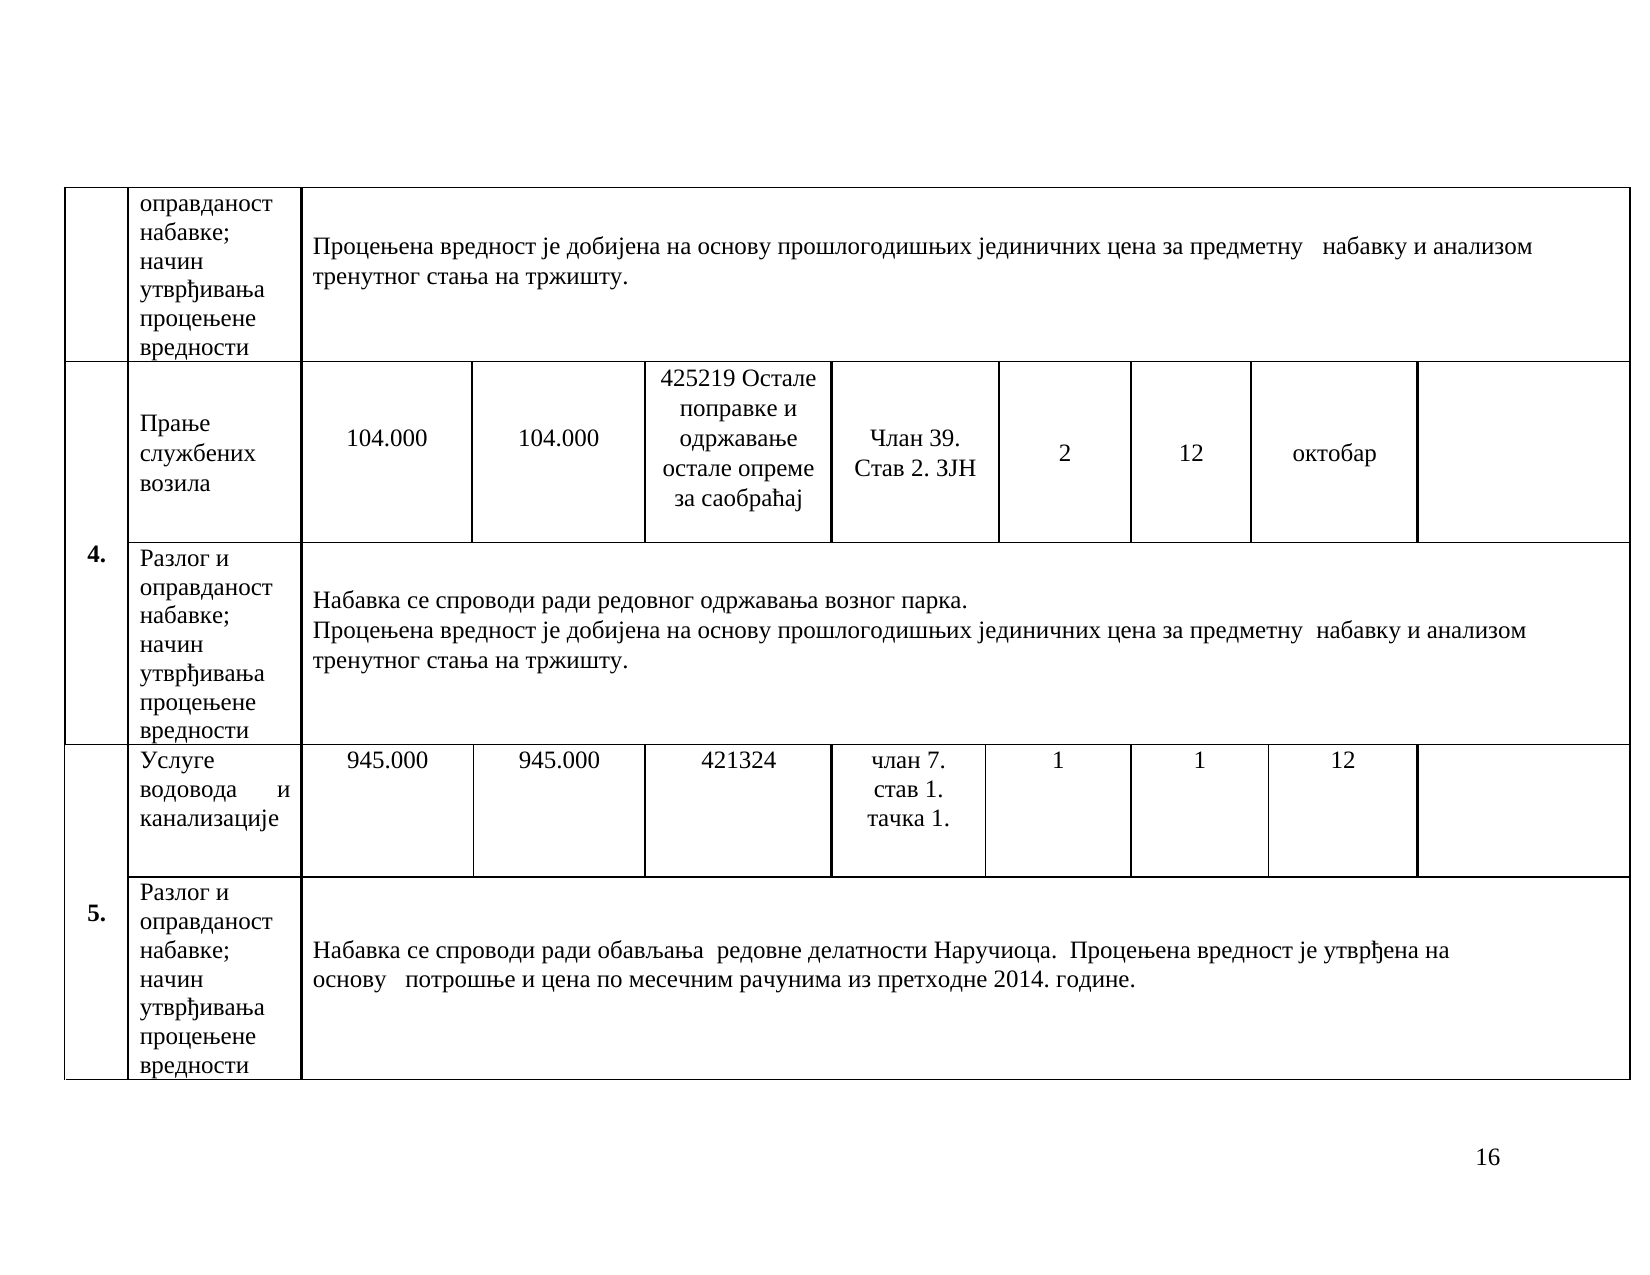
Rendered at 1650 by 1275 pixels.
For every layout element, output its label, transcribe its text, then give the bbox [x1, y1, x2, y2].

table_cell [1419, 362, 1629, 542]
table_cell Члан 39. Став 2. ЗЈН [833, 362, 998, 542]
table_cell 1 [1132, 745, 1268, 876]
table_cell члан 7. став 1. тачка 1. [833, 745, 985, 876]
table_cell 425219 Остале поправке и одржавање остале опреме за саобраћај [646, 362, 830, 542]
table_cell Набавка се спроводи ради редовног одржавања возног парка. Процењена вредност је добијена на основу прошлогодишњих јединичних цена за предметну набавку и анализом тренутног стања на тржишту. [303, 543, 1629, 744]
table_cell [1419, 745, 1629, 876]
table_cell 4. [66, 362, 127, 744]
table_cell 5. [65, 745, 127, 1079]
table_cell октобар [1252, 362, 1416, 542]
table_cell 12 [1132, 362, 1250, 542]
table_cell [129, 188, 300, 361]
table_cell 1 [986, 745, 1130, 876]
table_cell 945.000 [303, 745, 473, 876]
table_cell 945.000 [474, 745, 644, 876]
table_cell 421324 [646, 745, 830, 876]
table_cell 104.000 [303, 362, 471, 542]
table_cell Разлог и оправданост набавке; начин утврђивања процењене вредности [129, 543, 300, 744]
table_cell Набавка се спроводи ради обављања редовне делатности Наручиоца. Процењена вредност је утврђена на основу потрошње и цена по месечним рачунима из претходне 2014. године. [303, 878, 1629, 1079]
table_cell 104.000 [473, 362, 644, 542]
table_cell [303, 188, 1629, 361]
table_cell 2 [1000, 362, 1130, 542]
table_cell 12 [1269, 745, 1416, 876]
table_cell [129, 878, 300, 1079]
table_cell Услуге водовода и канализације [129, 745, 300, 876]
table_cell Прање службених возила [129, 362, 300, 542]
